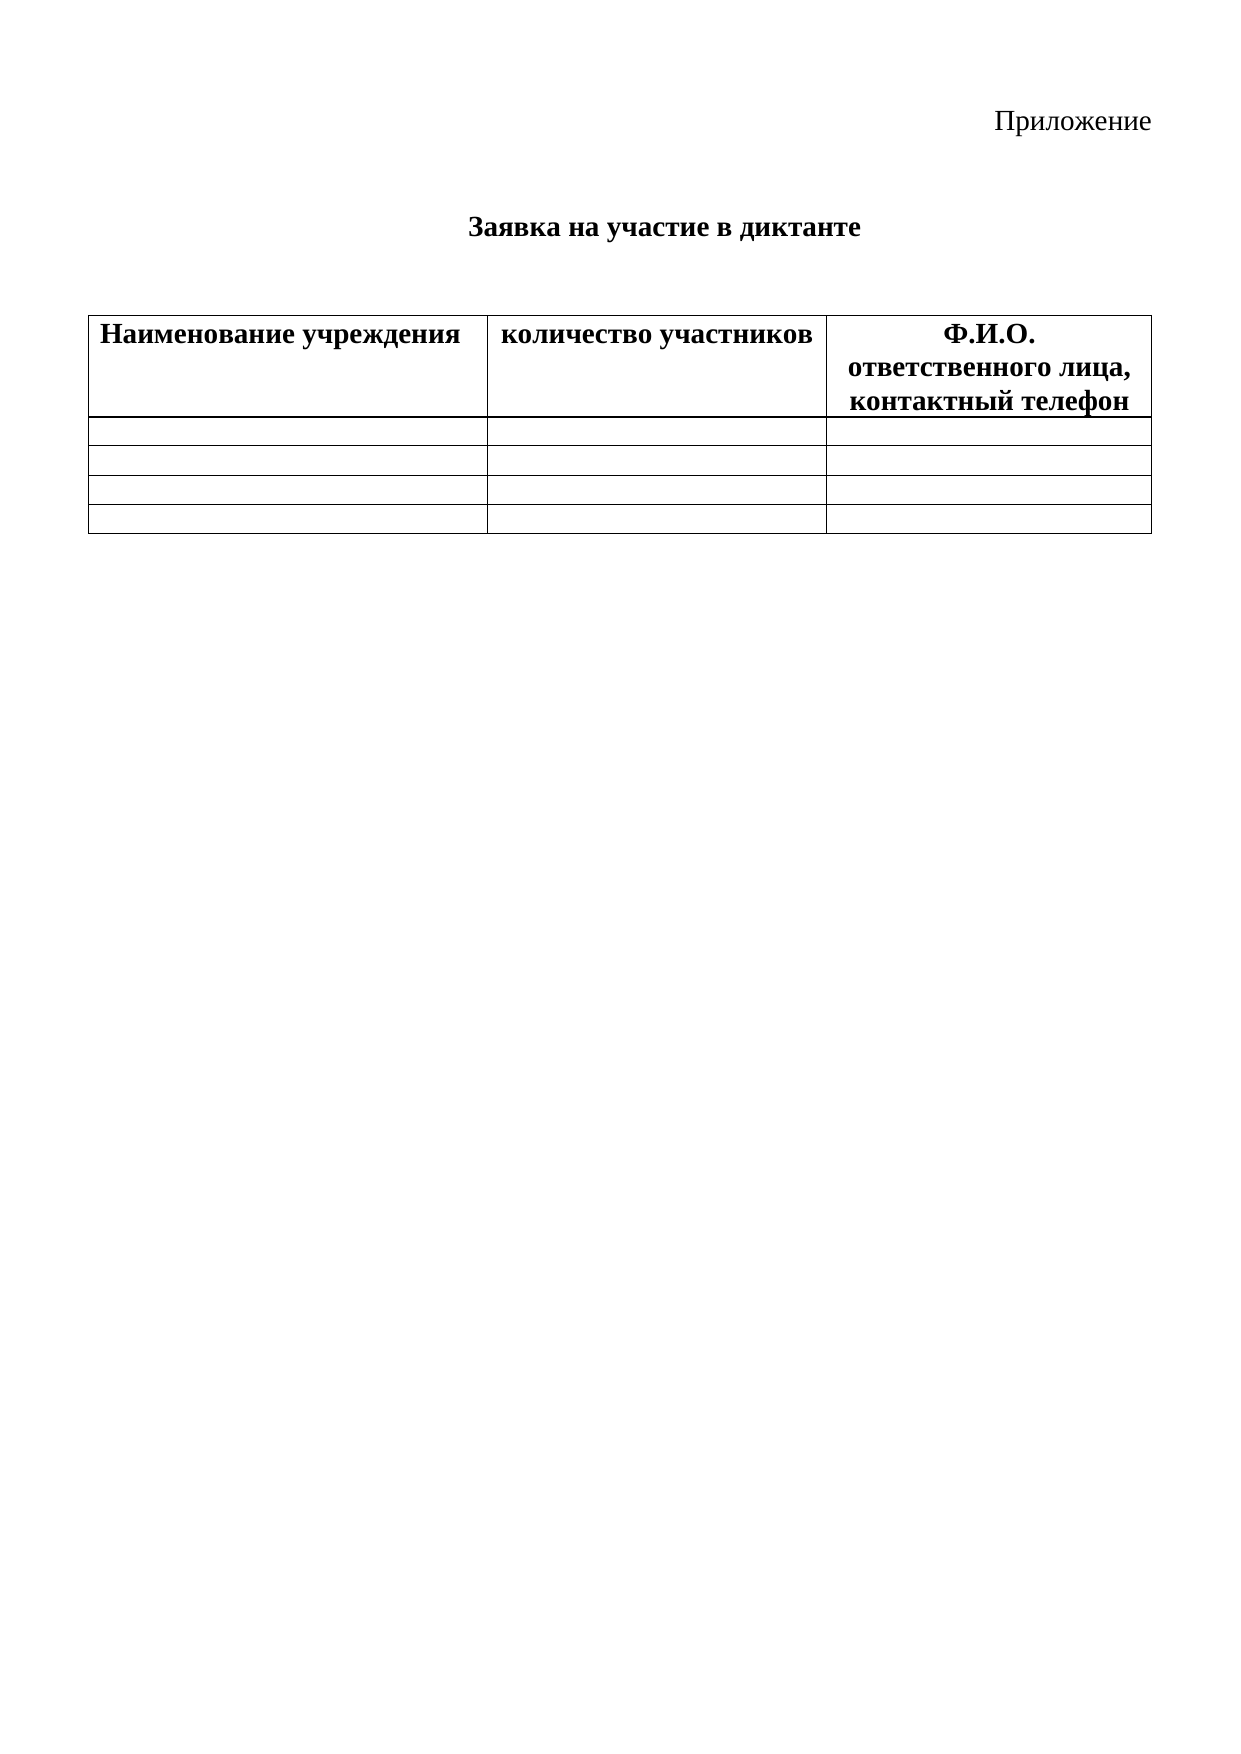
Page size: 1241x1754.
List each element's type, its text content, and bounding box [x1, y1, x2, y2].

table_cell [488, 446, 826, 474]
text Заявка на участие в диктанте [177, 209, 1152, 243]
table_cell [827, 505, 1151, 533]
table_cell [488, 418, 826, 445]
table_cell [89, 418, 487, 445]
table_cell [89, 476, 487, 503]
table_cell [488, 505, 826, 533]
table_cell [827, 418, 1151, 445]
table_cell [827, 446, 1151, 474]
text Приложение [177, 103, 1152, 137]
table_cell [488, 476, 826, 503]
table_header количество участников [488, 316, 826, 416]
table_header Наименование учреждения [89, 316, 487, 416]
table_cell [827, 476, 1151, 503]
table_cell [89, 446, 487, 474]
table_cell [89, 505, 487, 533]
table_header Ф.И.О. ответственного лица, контактный телефон [827, 316, 1151, 416]
